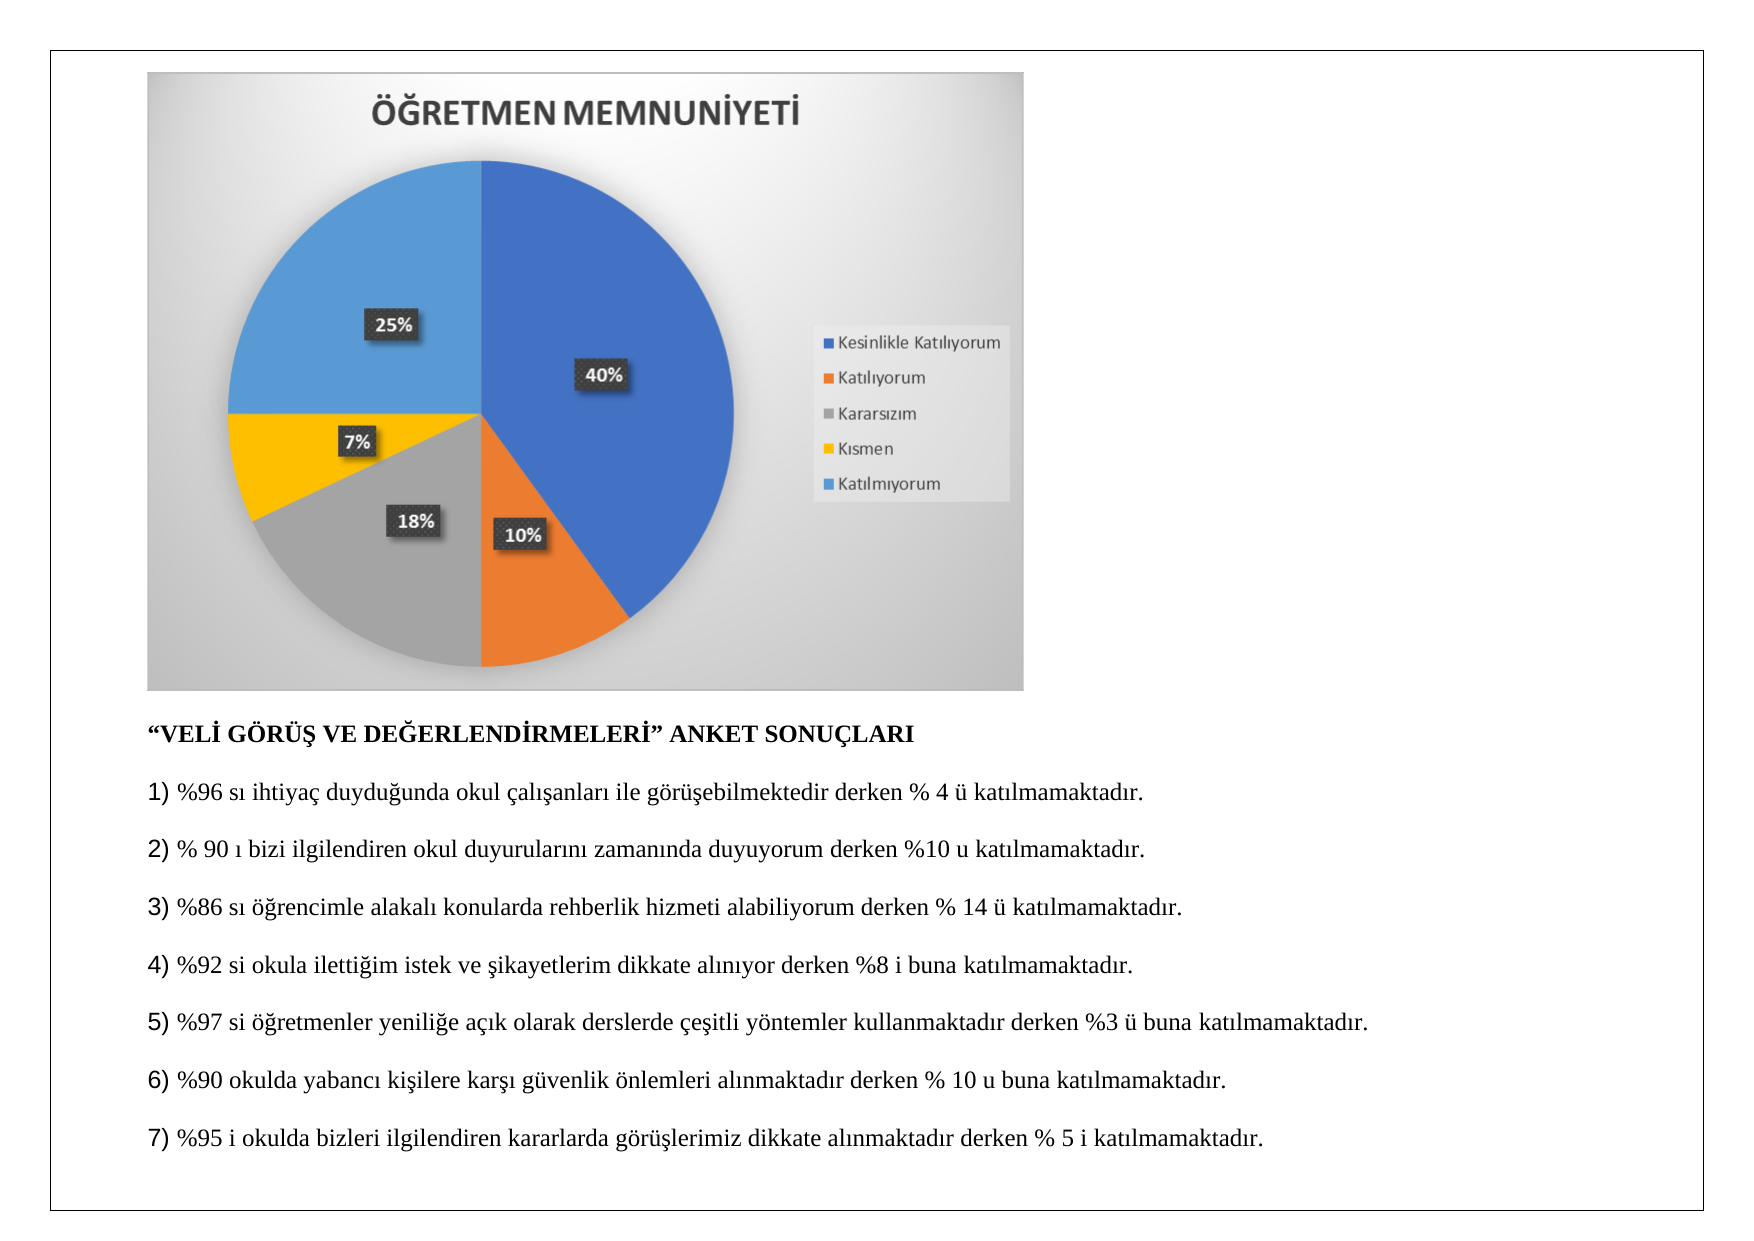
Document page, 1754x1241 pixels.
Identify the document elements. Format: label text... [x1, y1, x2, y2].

list %86 sı öğrencimle alakalı konularda rehberlik hizmeti alabiliyorum derken % 14 ü katılmamaktadır. [147, 892, 1637, 921]
list %92 si okula ilettiğim istek ve şikayetlerim dikkate alınıyor derken %8 i buna katılmamaktadır. [147, 950, 1637, 978]
list %97 si öğretmenler yeniliğe açık olarak derslerde çeşitli yöntemler kullanmaktadır derken %3 ü buna katılmamaktadır. [147, 1007, 1637, 1036]
list %96 sı ihtiyaç duyduğunda okul çalışanları ile görüşebilmektedir derken % 4 ü katılmamaktadır. [147, 777, 1637, 806]
list %95 i okulda bizleri ilgilendiren kararlarda görüşlerimiz dikkate alınmaktadır derken % 5 i katılmamaktadır. [147, 1122, 1637, 1151]
list % 90 ı bizi ilgilendiren okul duyurularını zamanında duyuyorum derken %10 u katılmamaktadır. [147, 834, 1637, 863]
picture [147, 72, 1024, 691]
list %90 okulda yabancı kişilere karşı güvenlik önlemleri alınmaktadır derken % 10 u buna katılmamaktadır. [147, 1065, 1637, 1094]
subtitle “VELİ GÖRÜŞ VE DEĞERLENDİRMELERİ” ANKET SONUÇLARI [147, 719, 1637, 748]
